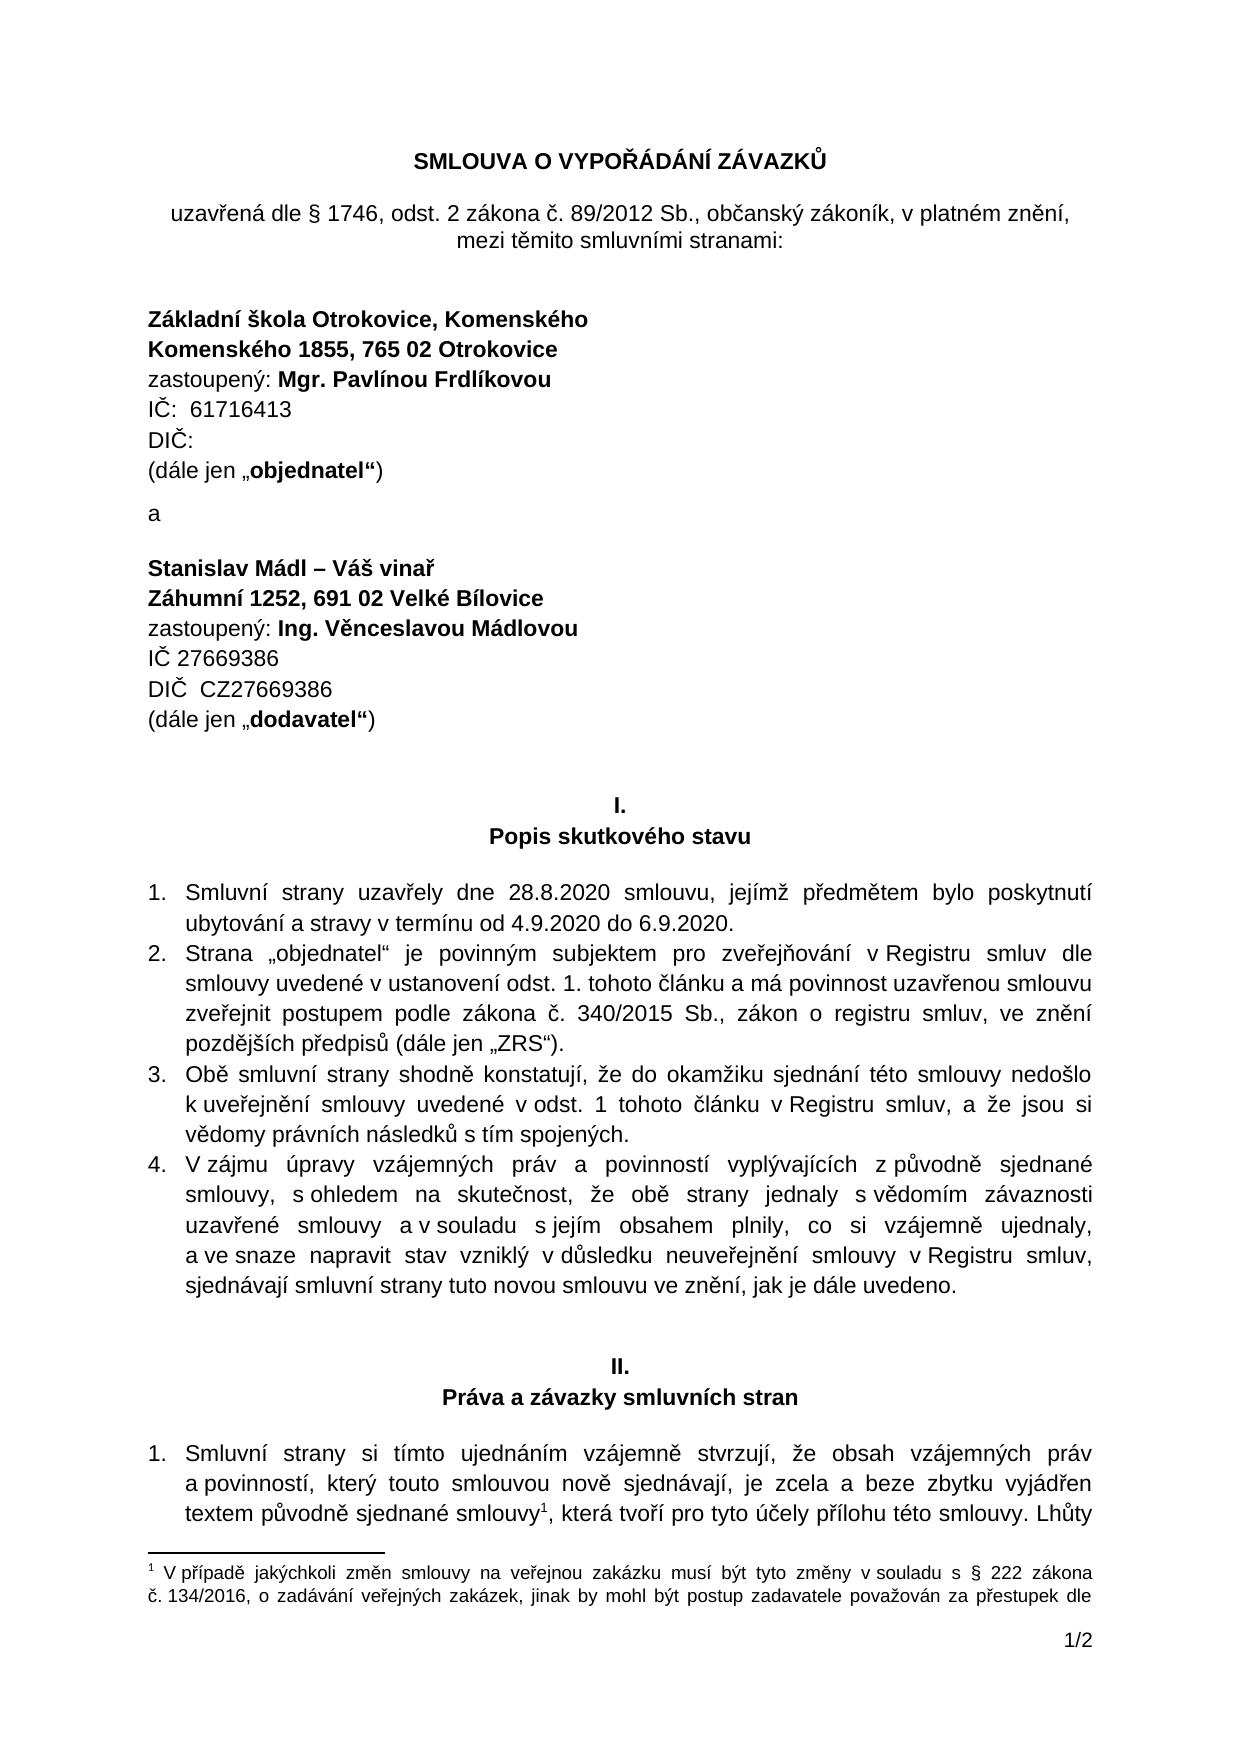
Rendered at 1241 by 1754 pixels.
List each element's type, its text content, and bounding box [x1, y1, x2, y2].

text a [148, 499, 1093, 526]
text (dále jen „dodavatel“) [148, 706, 1093, 732]
text Základní škola Otrokovice, Komenského [148, 306, 1093, 332]
list Smluvní strany uzavřely dne 28.8.2020 smlouvu, jejímž předmětem bylo poskytnutí ubytování a stravy v termínu od 4.9.2020 do 6.9.2020. [148, 879, 1093, 936]
list Strana „objednatel“ je povinným subjektem pro zveřejňování v Registru smluv dle smlouvy uvedené v ustanovení odst. 1. tohoto článku a má povinnost uzavřenou smlouvu zveřejnit postupem podle zákona č. 340/2015 Sb., zákon o registru smluv, ve znění pozdějších předpisů (dále jen „ZRS“). [148, 940, 1093, 1057]
text DIČ: [148, 427, 1093, 453]
text DIČ CZ27669386 [148, 676, 1093, 702]
text zastoupený: Ing. Věnceslavou Mádlovou [148, 615, 1093, 641]
text Popis skutkového stavu [148, 823, 1093, 849]
text Záhumní 1252, 691 02 Velké Bílovice [148, 585, 1093, 611]
title Smlouva o vypořádání závazků [148, 148, 1093, 174]
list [148, 1440, 1093, 1527]
text Práva a závazky smluvních stran [148, 1383, 1093, 1410]
list Obě smluvní strany shodně konstatují, že do okamžiku sjednání této smlouvy nedošlo k uveřejnění smlouvy uvedené v odst. 1 tohoto článku v Registru smluv, a že jsou si vědomy právních následků s tím spojených. [148, 1061, 1093, 1147]
text IČ 27669386 [148, 645, 1093, 672]
text zastoupený: Mgr. Pavlínou Frdlíkovou [148, 366, 1093, 392]
text Stanislav Mádl – Váš vinař [148, 555, 1093, 581]
text I. [148, 792, 1093, 819]
text (dále jen „objednatel“) [148, 457, 1093, 483]
text IČ: 61716413 [148, 396, 1093, 423]
text uzavřená dle § 1746, odst. 2 zákona č. 89/2012 Sb., občanský zákoník, v platném znění, mezi těmito smluvními stranami: [148, 200, 1093, 253]
text Komenského 1855, 765 02 Otrokovice [148, 336, 1093, 362]
text II. [148, 1353, 1093, 1379]
list V zájmu úpravy vzájemných práv a povinností vyplývajících z původně sjednané smlouvy, s ohledem na skutečnost, že obě strany jednaly s vědomím závaznosti uzavřené smlouvy a v souladu s jejím obsahem plnily, co si vzájemně ujednaly, a ve snaze napravit stav vzniklý v důsledku neuveřejnění smlouvy v Registru smluv, sjednávají smluvní strany tuto novou smlouvu ve znění, jak je dále uvedeno. [148, 1151, 1093, 1298]
